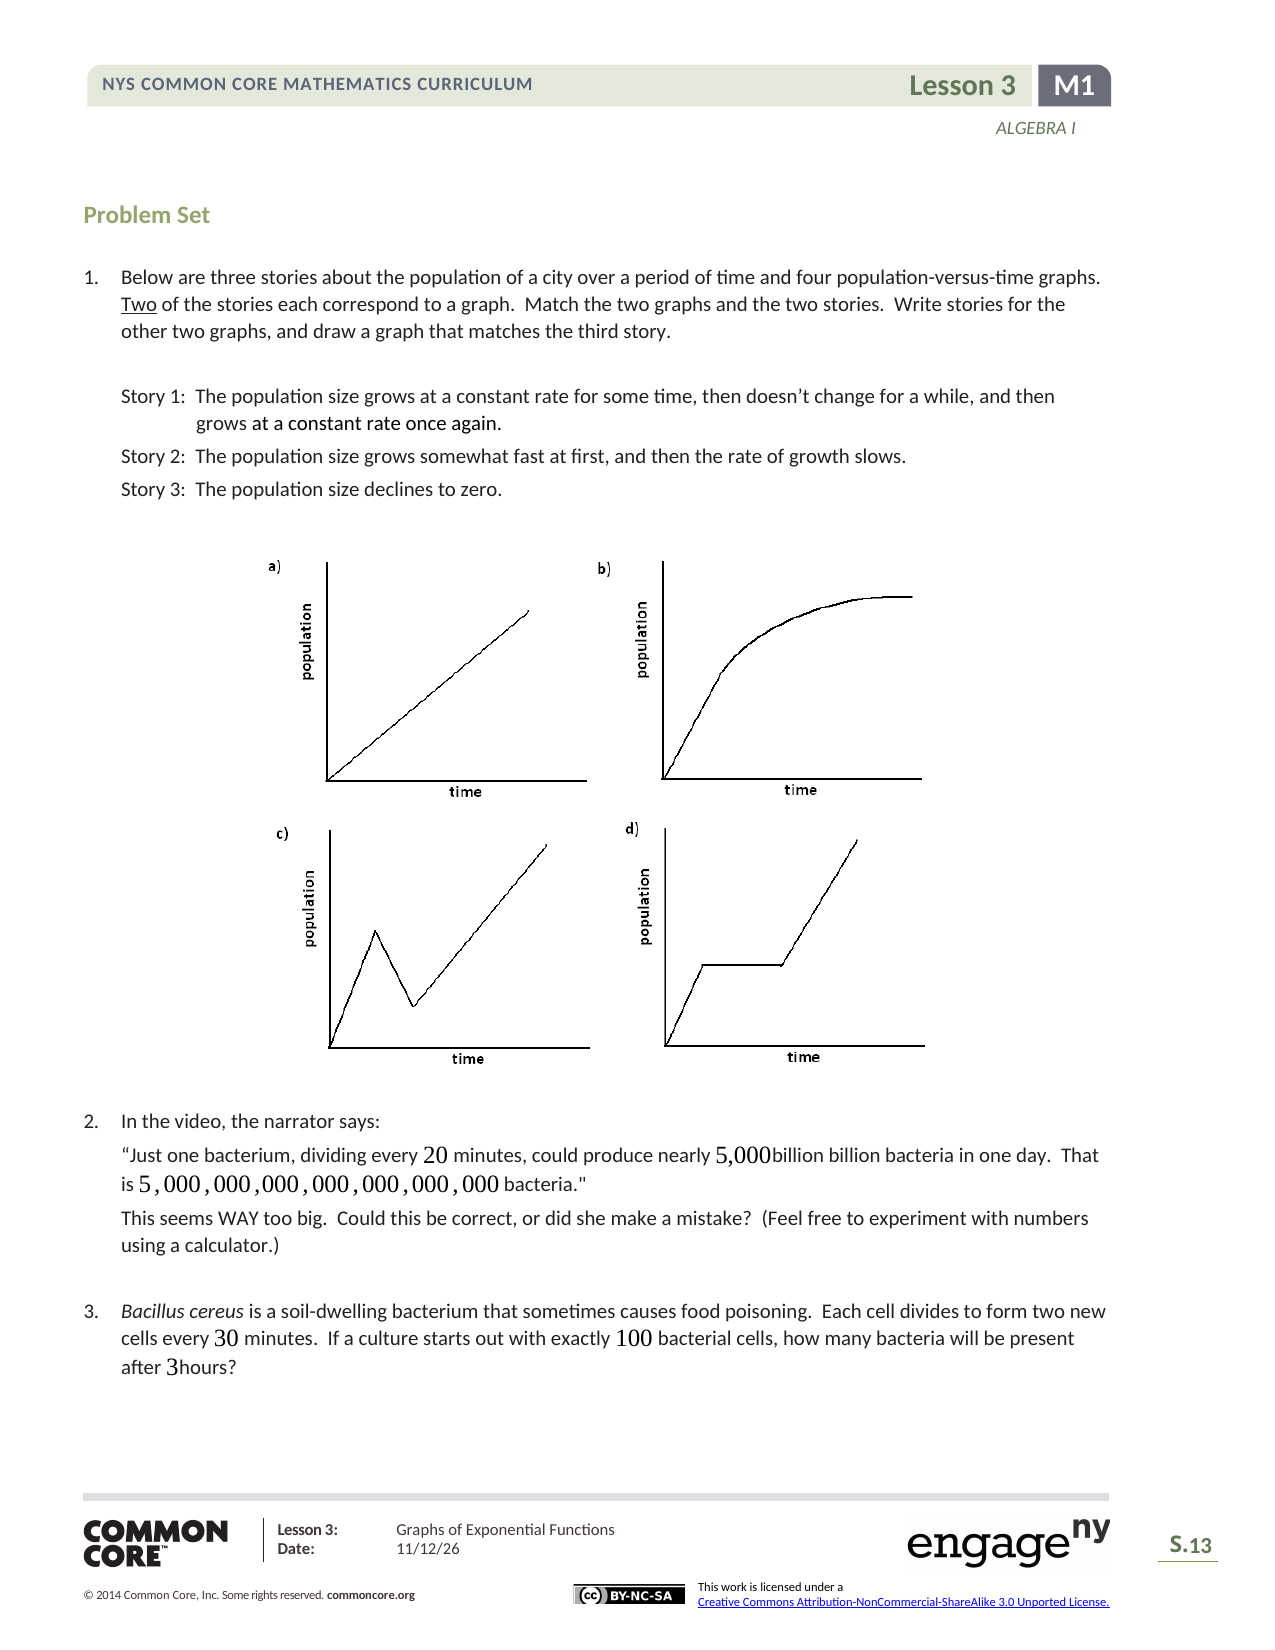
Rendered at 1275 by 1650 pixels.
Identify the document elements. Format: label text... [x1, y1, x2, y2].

list Story 3: The population size declines to zero. [121, 476, 1108, 502]
list Story 2: The population size grows somewhat fast at first, and then the rate of growth slows. [121, 443, 1108, 469]
text Problem Set [83, 200, 1108, 229]
list This seems WAY too big. Could this be correct, or did she make a mistake? (Feel free to experiment with numbers using a calculator.) [121, 1205, 1108, 1257]
list “Just one bacterium, dividing every minutes, could produce nearly billion billion bacteria in one day. That is bacteria." [121, 1141, 1108, 1198]
picture [906, 1515, 1110, 1569]
text Bacillus cereus is a soil-dwelling bacterium that sometimes causes food poisoning. Each cell divides to form two new cells every minutes. If a culture starts out with exactly bacterial cells, how many bacteria will be present after hours? [83, 1298, 1108, 1381]
picture [79, 1515, 232, 1572]
picture [261, 543, 931, 1071]
text In the video, the narrator says: [83, 1108, 1108, 1134]
picture [572, 1584, 685, 1604]
list Story 1: The population size grows at a constant rate for some time, then doesn’t change for a while, and then grows at a constant rate once again. [121, 384, 1108, 436]
list Below are three stories about the population of a city over a period of time and four population-versus-time graphs. Two of the stories each correspond to a graph. Match the two graphs and the two stories. Write stories for the other two graphs, and draw a graph that matches the third story. [83, 264, 1108, 343]
